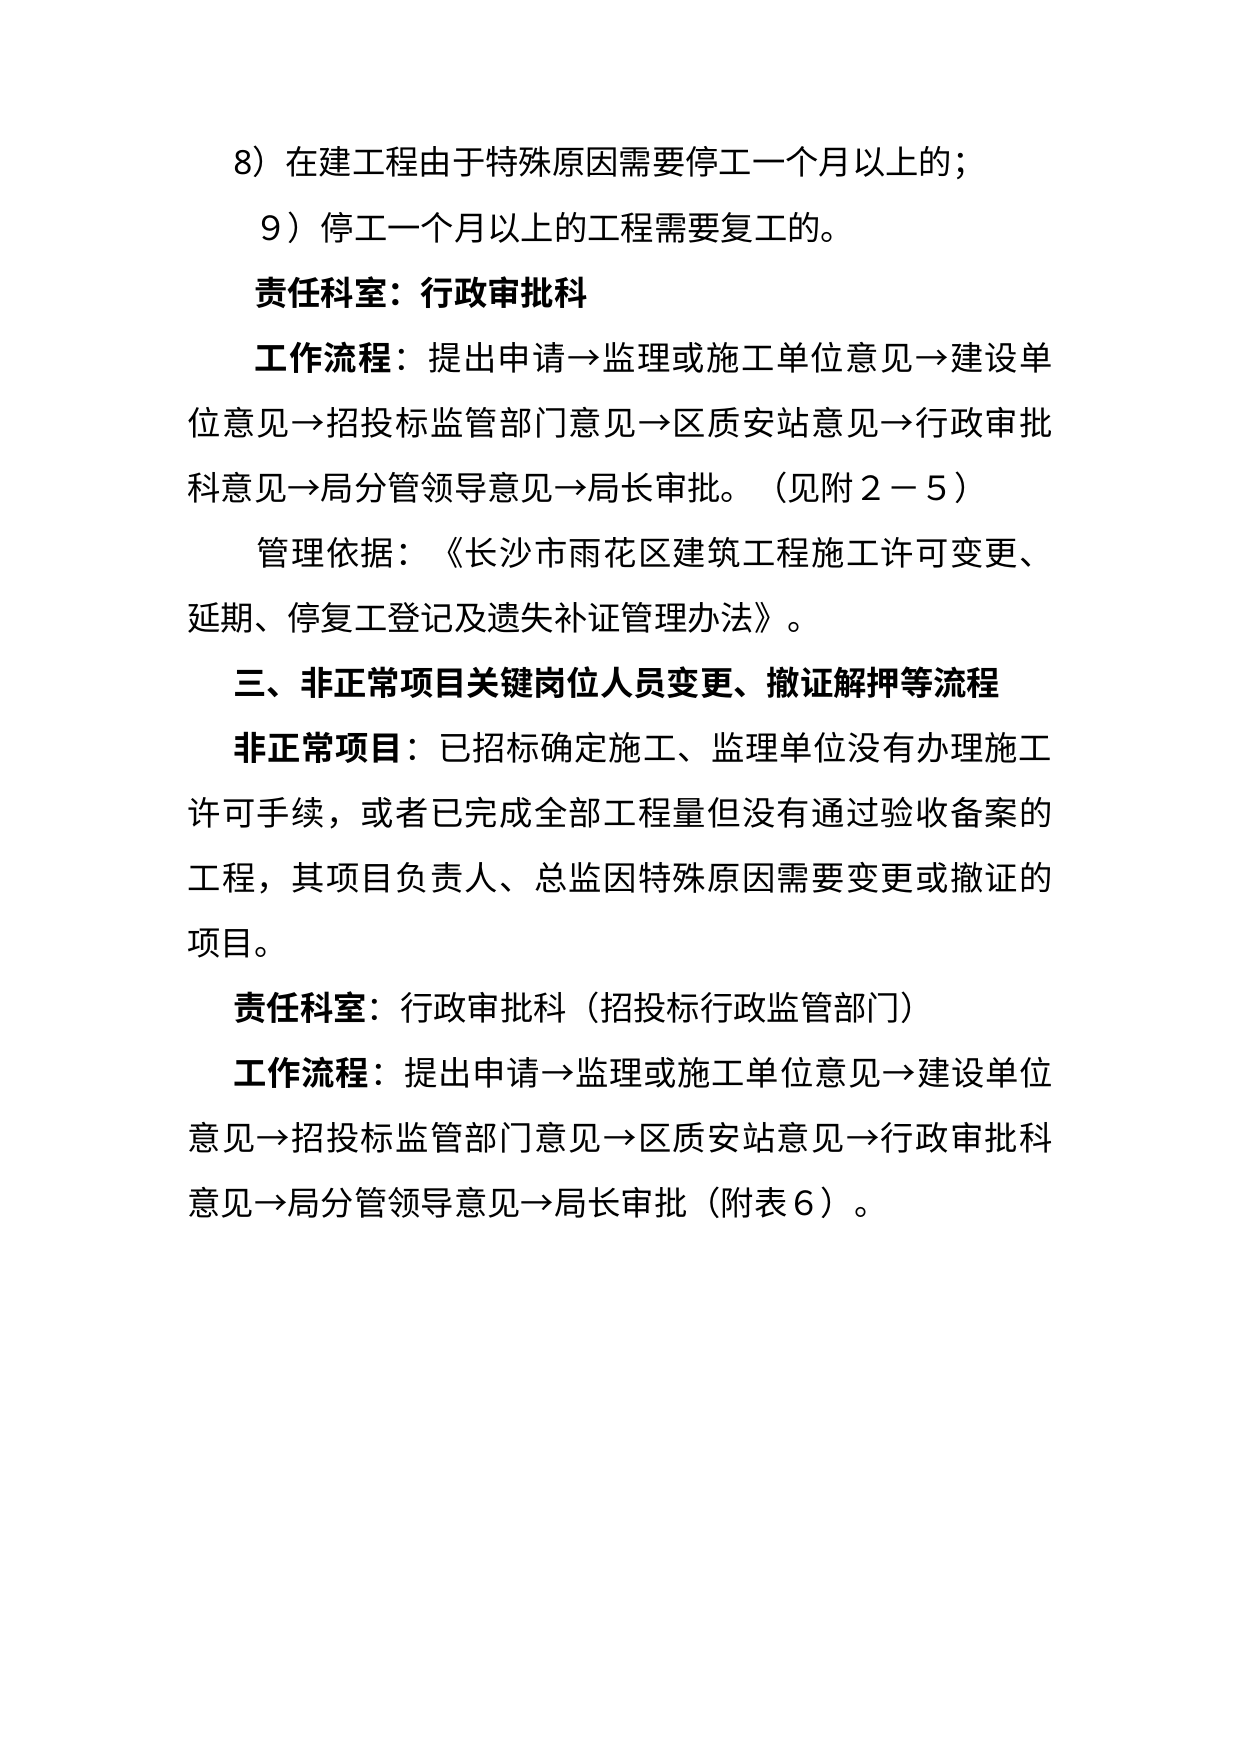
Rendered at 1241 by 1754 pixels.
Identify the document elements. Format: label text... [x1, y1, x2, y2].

text 工作流程：提出申请→监理或施工单位意见→建设单位意见→招投标监管部门意见→区质安站意见→行政审批科意见→局分管领导意见→局长审批。（见附２－５） [187, 323, 1053, 518]
text 管理依据：《长沙市雨花区建筑工程施工许可变更、延期、停复工登记及遗失补证管理办法》。 [187, 518, 1053, 648]
text 三、非正常项目关键岗位人员变更、撤证解押等流程 [187, 648, 1053, 713]
text 非正常项目：已招标确定施工、监理单位没有办理施工许可手续，或者已完成全部工程量但没有通过验收备案的工程，其项目负责人、总监因特殊原因需要变更或撤证的项目。 [187, 713, 1053, 973]
text 责任科室：行政审批科（招投标行政监管部门） [187, 973, 1053, 1038]
text 8）在建工程由于特殊原因需要停工一个月以上的； [187, 128, 1053, 193]
text 责任科室：行政审批科 [187, 258, 1053, 323]
text ９）停工一个月以上的工程需要复工的。 [187, 193, 1053, 258]
text 工作流程：提出申请→监理或施工单位意见→建设单位意见→招投标监管部门意见→区质安站意见→行政审批科意见→局分管领导意见→局长审批（附表６）。 [187, 1038, 1053, 1233]
